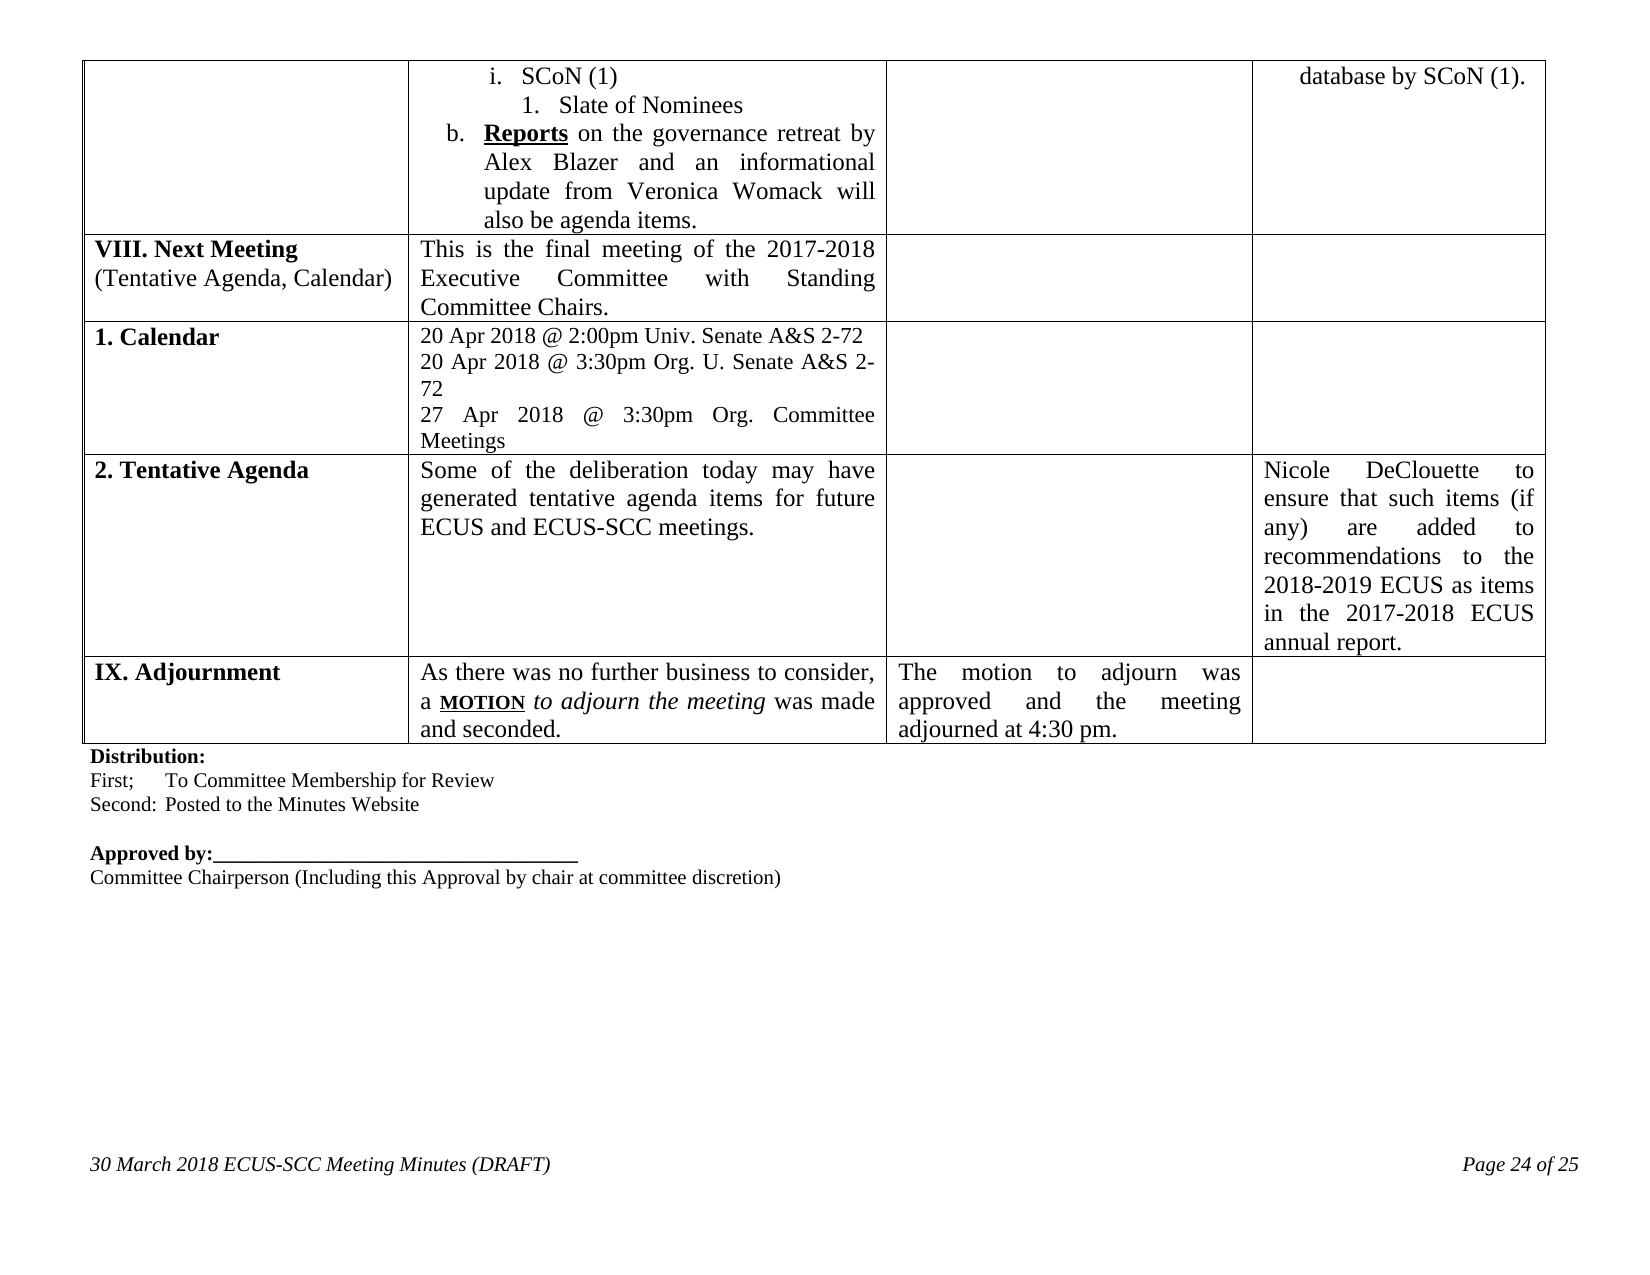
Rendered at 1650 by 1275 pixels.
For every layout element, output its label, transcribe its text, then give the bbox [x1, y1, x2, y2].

text Committee Chairperson (Including this Approval by chair at committee discretion) [90, 864, 1581, 889]
text First; To Committee Membership for Review [90, 768, 1581, 792]
table_cell The motion to adjourn was approved and the meeting adjourned at 4:30 pm. [887, 657, 1252, 743]
table_cell This is the final meeting of the 2017-2018 Executive Committee with Standing Committee Chairs. [409, 235, 886, 321]
table_cell 20 Apr 2018 @ 2:00pm Univ. Senate A&S 2-72 20 Apr 2018 @ 3:30pm Org. U. Senate A&S 2-72 27 Apr 2018 @ 3:30pm Org. Committee Meetings [409, 322, 886, 454]
text Approved by:___________________________________ [90, 841, 1581, 864]
table_cell Some of the deliberation today may have generated tentative agenda items for future ECUS and ECUS-SCC meetings. [409, 455, 886, 656]
table_cell [1253, 235, 1545, 321]
table_cell [1253, 657, 1545, 743]
table_cell As there was no further business to consider, a motion to adjourn the meeting was made and seconded. [409, 657, 886, 743]
table_cell Nicole DeClouette to ensure that such items (if any) are added to recommendations to the 2018-2019 ECUS as items in the 2017-2018 ECUS annual report. [1253, 455, 1545, 656]
table_cell 2. Tentative Agenda [85, 455, 408, 656]
table_cell VIII. Next Meeting (Tentative Agenda, Calendar) [85, 235, 408, 321]
table_cell [887, 322, 1252, 454]
text Distribution: [90, 744, 1581, 768]
table_cell 1. Calendar [85, 322, 408, 454]
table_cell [409, 61, 886, 233]
text Second: Posted to the Minutes Website [90, 792, 1581, 816]
table_cell [887, 235, 1252, 321]
table_cell [1253, 322, 1545, 454]
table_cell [1253, 61, 1545, 233]
table_cell [887, 61, 1252, 233]
table_cell [887, 455, 1252, 656]
table_cell IX. Adjournment [85, 657, 408, 743]
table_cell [85, 61, 408, 233]
